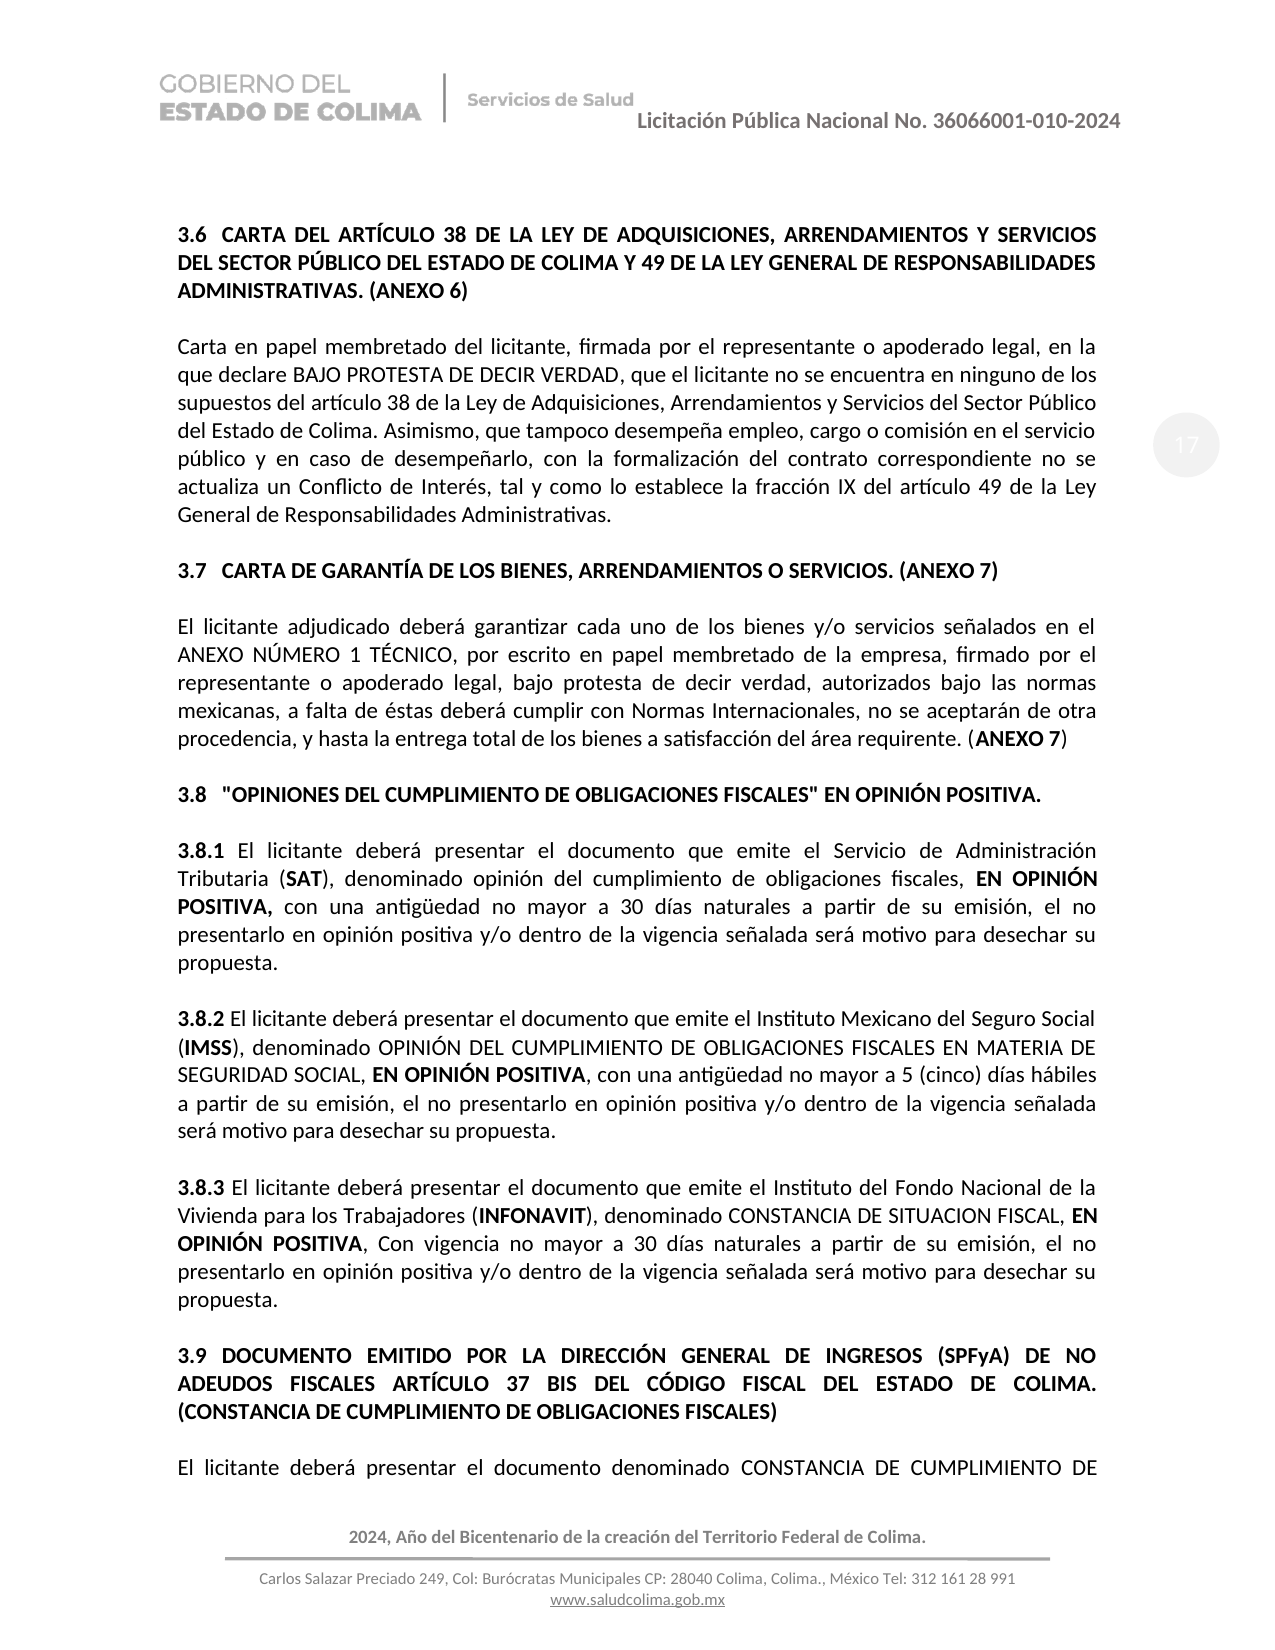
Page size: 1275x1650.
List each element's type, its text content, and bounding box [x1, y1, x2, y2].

text 3.7 CARTA DE GARANTÍA DE LOS BIENES, ARRENDAMIENTOS O SERVICIOS. (ANEXO 7) [177, 556, 1098, 584]
text 3.8.1 El licitante deberá presentar el documento que emite el Servicio de Administración Tributaria (SAT), denominado opinión del cumplimiento de obligaciones fiscales, EN OPINIÓN POSITIVA, con una antigüedad no mayor a 30 días naturales a partir de su emisión, el no presentarlo en opinión positiva y/o dentro de la vigencia señalada será motivo para desechar su propuesta. [177, 836, 1098, 977]
text 3.8 "OPINIONES DEL CUMPLIMIENTO DE OBLIGACIONES FISCALES" EN OPINIÓN POSITIVA. [177, 780, 1098, 808]
picture [62, 56, 732, 160]
text 3.8.3 El licitante deberá presentar el documento que emite el Instituto del Fondo Nacional de la Vivienda para los Trabajadores (INFONAVIT), denominado CONSTANCIA DE SITUACION FISCAL, EN OPINIÓN POSITIVA, Con vigencia no mayor a 30 días naturales a partir de su emisión, el no presentarlo en opinión positiva y/o dentro de la vigencia señalada será motivo para desechar su propuesta. [177, 1173, 1098, 1313]
text 3.8.2 El licitante deberá presentar el documento que emite el Instituto Mexicano del Seguro Social (IMSS), denominado OPINIÓN DEL CUMPLIMIENTO DE OBLIGACIONES FISCALES EN MATERIA DE SEGURIDAD SOCIAL, EN OPINIÓN POSITIVA, con una antigüedad no mayor a 5 (cinco) días hábiles a partir de su emisión, el no presentarlo en opinión positiva y/o dentro de la vigencia señalada será motivo para desechar su propuesta. [177, 1004, 1098, 1145]
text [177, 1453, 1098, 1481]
text 3.9 DOCUMENTO EMITIDO POR LA DIRECCIÓN GENERAL DE INGRESOS (SPFyA) DE NO ADEUDOS FISCALES ARTÍCULO 37 BIS DEL CÓDIGO FISCAL DEL ESTADO DE COLIMA. (CONSTANCIA DE CUMPLIMIENTO DE OBLIGACIONES FISCALES) [177, 1341, 1098, 1425]
text Carta en papel membretado del licitante, firmada por el representante o apoderado legal, en la que declare BAJO PROTESTA DE DECIR VERDAD, que el licitante no se encuentra en ninguno de los supuestos del artículo 38 de la Ley de Adquisiciones, Arrendamientos y Servicios del Sector Público del Estado de Colima. Asimismo, que tampoco desempeña empleo, cargo o comisión en el servicio público y en caso de desempeñarlo, con la formalización del contrato correspondiente no se actualiza un Conflicto de Interés, tal y como lo establece la fracción IX del artículo 49 de la Ley General de Responsabilidades Administrativas. [177, 332, 1098, 528]
text 3.6 CARTA DEL ARTÍCULO 38 DE LA LEY DE ADQUISICIONES, ARRENDAMIENTOS Y SERVICIOS DEL SECTOR PÚBLICO DEL ESTADO DE COLIMA Y 49 DE LA LEY GENERAL DE RESPONSABILIDADES ADMINISTRATIVAS. (ANEXO 6) [177, 220, 1098, 304]
text El licitante adjudicado deberá garantizar cada uno de los bienes y/o servicios señalados en el ANEXO NÚMERO 1 TÉCNICO, por escrito en papel membretado de la empresa, firmado por el representante o apoderado legal, bajo protesta de decir verdad, autorizados bajo las normas mexicanas, a falta de éstas deberá cumplir con Normas Internacionales, no se aceptarán de otra procedencia, y hasta la entrega total de los bienes a satisfacción del área requirente. (ANEXO 7) [177, 612, 1098, 752]
